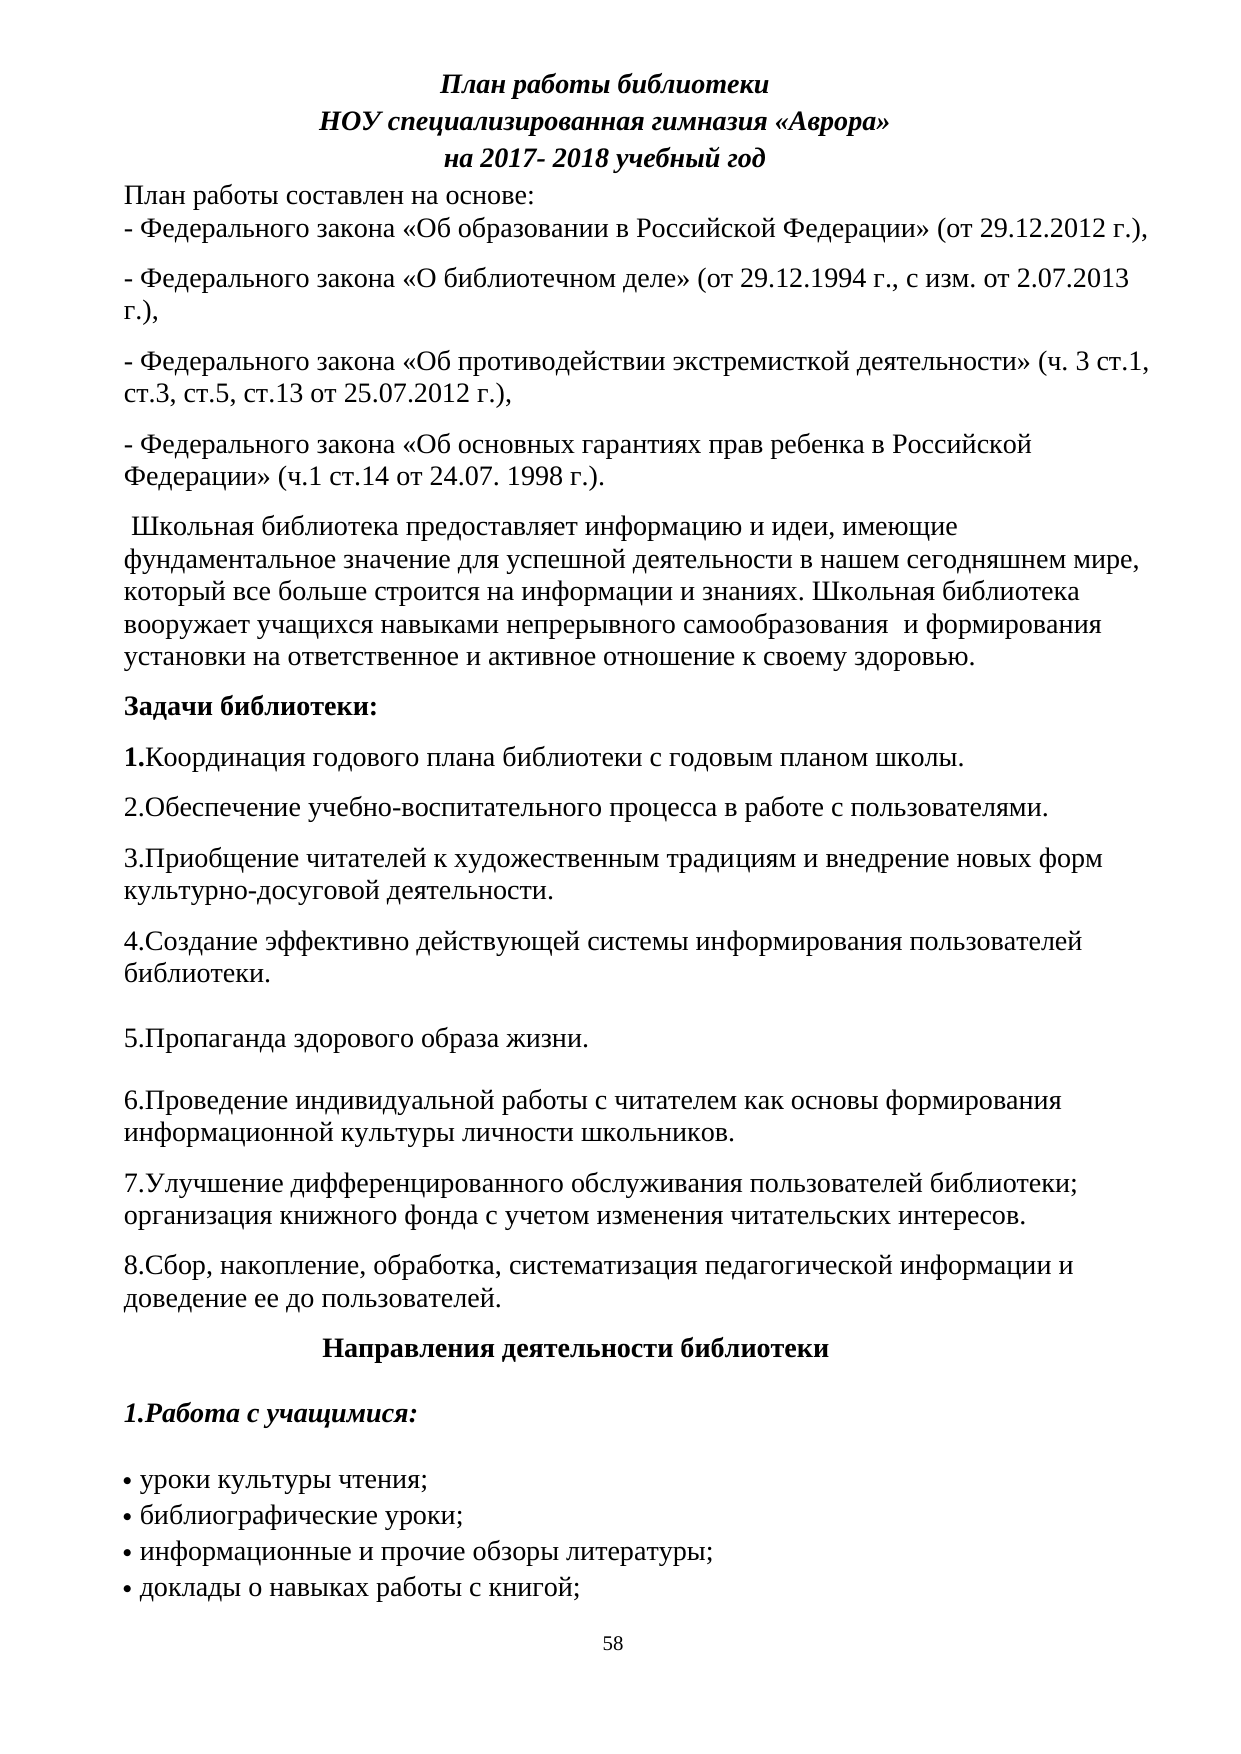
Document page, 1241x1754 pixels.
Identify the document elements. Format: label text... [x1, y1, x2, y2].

text Направления деятельности библиотеки [124, 1331, 1161, 1364]
text 4.Создание эффективно действующей системы информирования пользователей библиотеки. [124, 923, 1161, 988]
text 3.Приобщение читателей к художественным традициям и внедрение новых форм культурно-досуговой деятельности. [124, 841, 1161, 906]
list информационные и прочие обзоры литературы; [124, 1530, 1161, 1567]
text 7.Улучшение дифференцированного обслуживания пользователей библиотеки; организация книжного фонда с учетом изменения читательских интересов. [124, 1166, 1161, 1230]
text 5.Пропаганда здорового образа жизни. [124, 1017, 1161, 1054]
subtitle План работы библиотеки [64, 67, 1145, 99]
text 1.Работа с учащимися: [124, 1393, 1161, 1429]
text - Федерального закона «Об основных гарантиях прав ребенка в Российской Федерации» (ч.1 ст.14 от 24.07. 1998 г.). [124, 427, 1161, 491]
subtitle на 2017- 2018 учебный год [64, 141, 1145, 173]
list доклады о навыках работы с книгой; [124, 1567, 1161, 1603]
text План работы составлен на основе: [124, 178, 1161, 211]
text Школьная библиотека предоставляет информацию и идеи, имеющие фундаментальное значение для успешной деятельности в нашем сегодняшнем мире, который все больше строится на информации и знаниях. Школьная библиотека вооружает учащихся навыками непрерывного самообразования и формирования установки на ответственное и активное отношение к своему здоровью. [124, 509, 1161, 671]
list уроки культуры чтения; [124, 1458, 1161, 1494]
text - Федерального закона «Об образовании в Российской Федерации» (от 29.12.2012 г.), [124, 211, 1161, 243]
text - Федерального закона «О библиотечном деле» (от 29.12.1994 г., с изм. от 2.07.2013 г.), [124, 261, 1161, 326]
subtitle НОУ специализированная гимназия «Аврора» [64, 104, 1145, 136]
text Задачи библиотеки: [124, 689, 1161, 722]
text 8.Сбор, накопление, обработка, систематизация педагогической информации и доведение ее до пользователей. [124, 1248, 1161, 1313]
text 1.Координация годового плана библиотеки с годовым планом школы. [124, 740, 1161, 772]
list библиографические уроки; [124, 1494, 1161, 1530]
text 2.Обеспечение учебно-воспитательного процесса в работе с пользователями. [124, 790, 1161, 823]
text - Федерального закона «Об противодействии экстремисткой деятельности» (ч. 3 ст.1, ст.3, ст.5, ст.13 от 25.07.2012 г.), [124, 344, 1161, 409]
text 6.Проведение индивидуальной работы с читателем как основы формирования информационной культуры личности школьников. [124, 1083, 1161, 1148]
